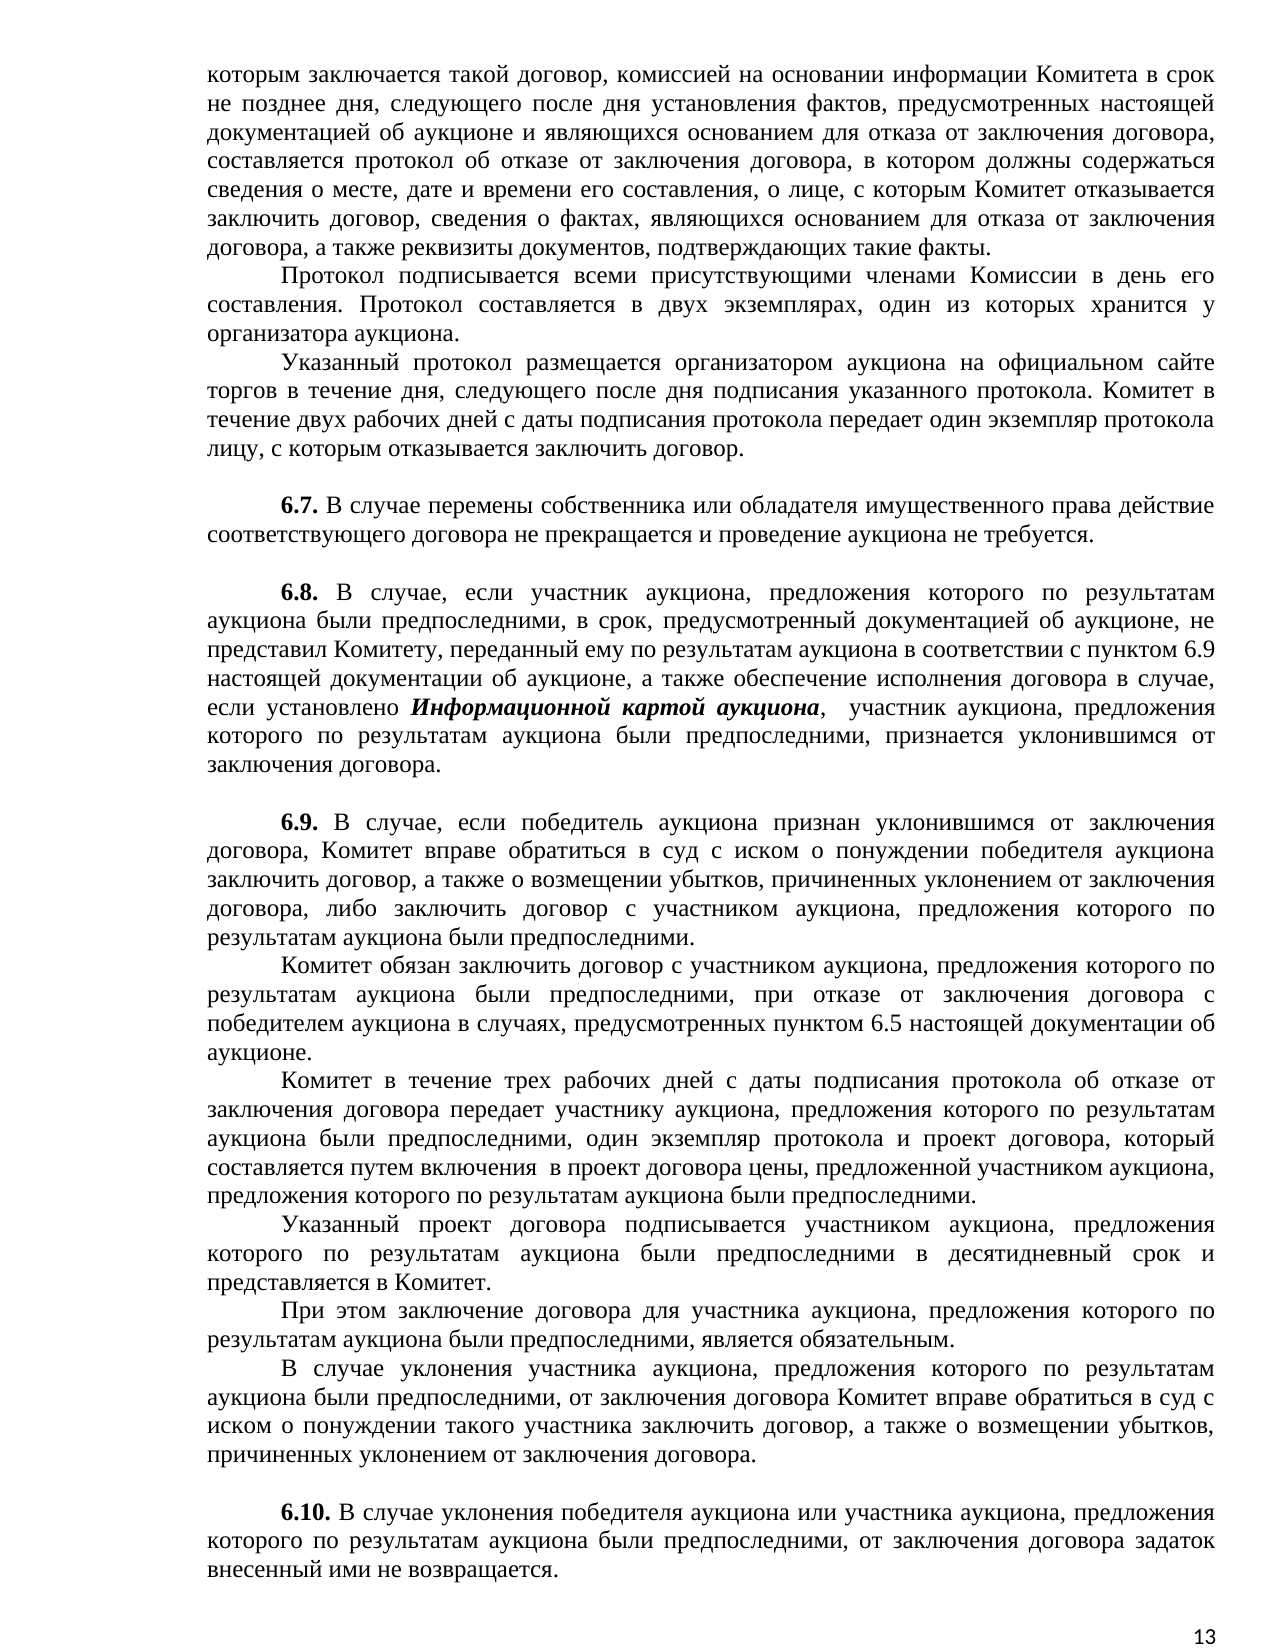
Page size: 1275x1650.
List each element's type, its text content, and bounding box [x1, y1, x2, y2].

text Указанный проект договора подписывается участником аукциона, предложения которого по результатам аукциона были предпоследними в десятидневный срок и представляется в Комитет. [207, 1209, 1216, 1295]
text 6.8. В случае, если участник аукциона, предложения которого по результатам аукциона были предпоследними, в срок, предусмотренный документацией об аукционе, не представил Комитету, переданный ему по результатам аукциона в соответствии с пунктом 6.9 настоящей документации об аукционе, а также обеспечение исполнения договора в случае, если установлено Информационной картой аукциона, участник аукциона, предложения которого по результатам аукциона были предпоследними, признается уклонившимся от заключения договора. [207, 577, 1216, 778]
text 6.10. В случае уклонения победителя аукциона или участника аукциона, предложения которого по результатам аукциона были предпоследними, от заключения договора задаток внесенный ими не возвращается. [207, 1497, 1216, 1583]
text В случае уклонения участника аукциона, предложения которого по результатам аукциона были предпоследними, от заключения договора Комитет вправе обратиться в суд с иском о понуждении такого участника заключить договор, а также о возмещении убытков, причиненных уклонением от заключения договора. [207, 1353, 1216, 1468]
text Комитет в течение трех рабочих дней с даты подписания протокола об отказе от заключения договора передает участнику аукциона, предложения которого по результатам аукциона были предпоследними, один экземпляр протокола и проект договора, который составляется путем включения в проект договора цены, предложенной участником аукциона, предложения которого по результатам аукциона были предпоследними. [207, 1065, 1216, 1209]
text При этом заключение договора для участника аукциона, предложения которого по результатам аукциона были предпоследними, является обязательным. [207, 1295, 1216, 1353]
text Комитет обязан заключить договор с участником аукциона, предложения которого по результатам аукциона были предпоследними, при отказе от заключения договора с победителем аукциона в случаях, предусмотренных пунктом 6.5 настоящей документации об аукционе. [207, 950, 1216, 1065]
text Протокол подписывается всеми присутствующими членами Комиссии в день его составления. Протокол составляется в двух экземплярах, один из которых хранится у организатора аукциона. [207, 260, 1216, 347]
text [207, 59, 1216, 260]
text 6.7. В случае перемены собственника или обладателя имущественного права действие соответствующего договора не прекращается и проведение аукциона не требуется. [207, 490, 1216, 548]
text 6.9. В случае, если победитель аукциона признан уклонившимся от заключения договора, Комитет вправе обратиться в суд с иском о понуждении победителя аукциона заключить договор, а также о возмещении убытков, причиненных уклонением от заключения договора, либо заключить договор с участником аукциона, предложения которого по результатам аукциона были предпоследними. [207, 807, 1216, 950]
text Указанный протокол размещается организатором аукциона на официальном сайте торгов в течение дня, следующего после дня подписания указанного протокола. Комитет в течение двух рабочих дней с даты подписания протокола передает один экземпляр протокола лицу, с которым отказывается заключить договор. [207, 347, 1216, 462]
